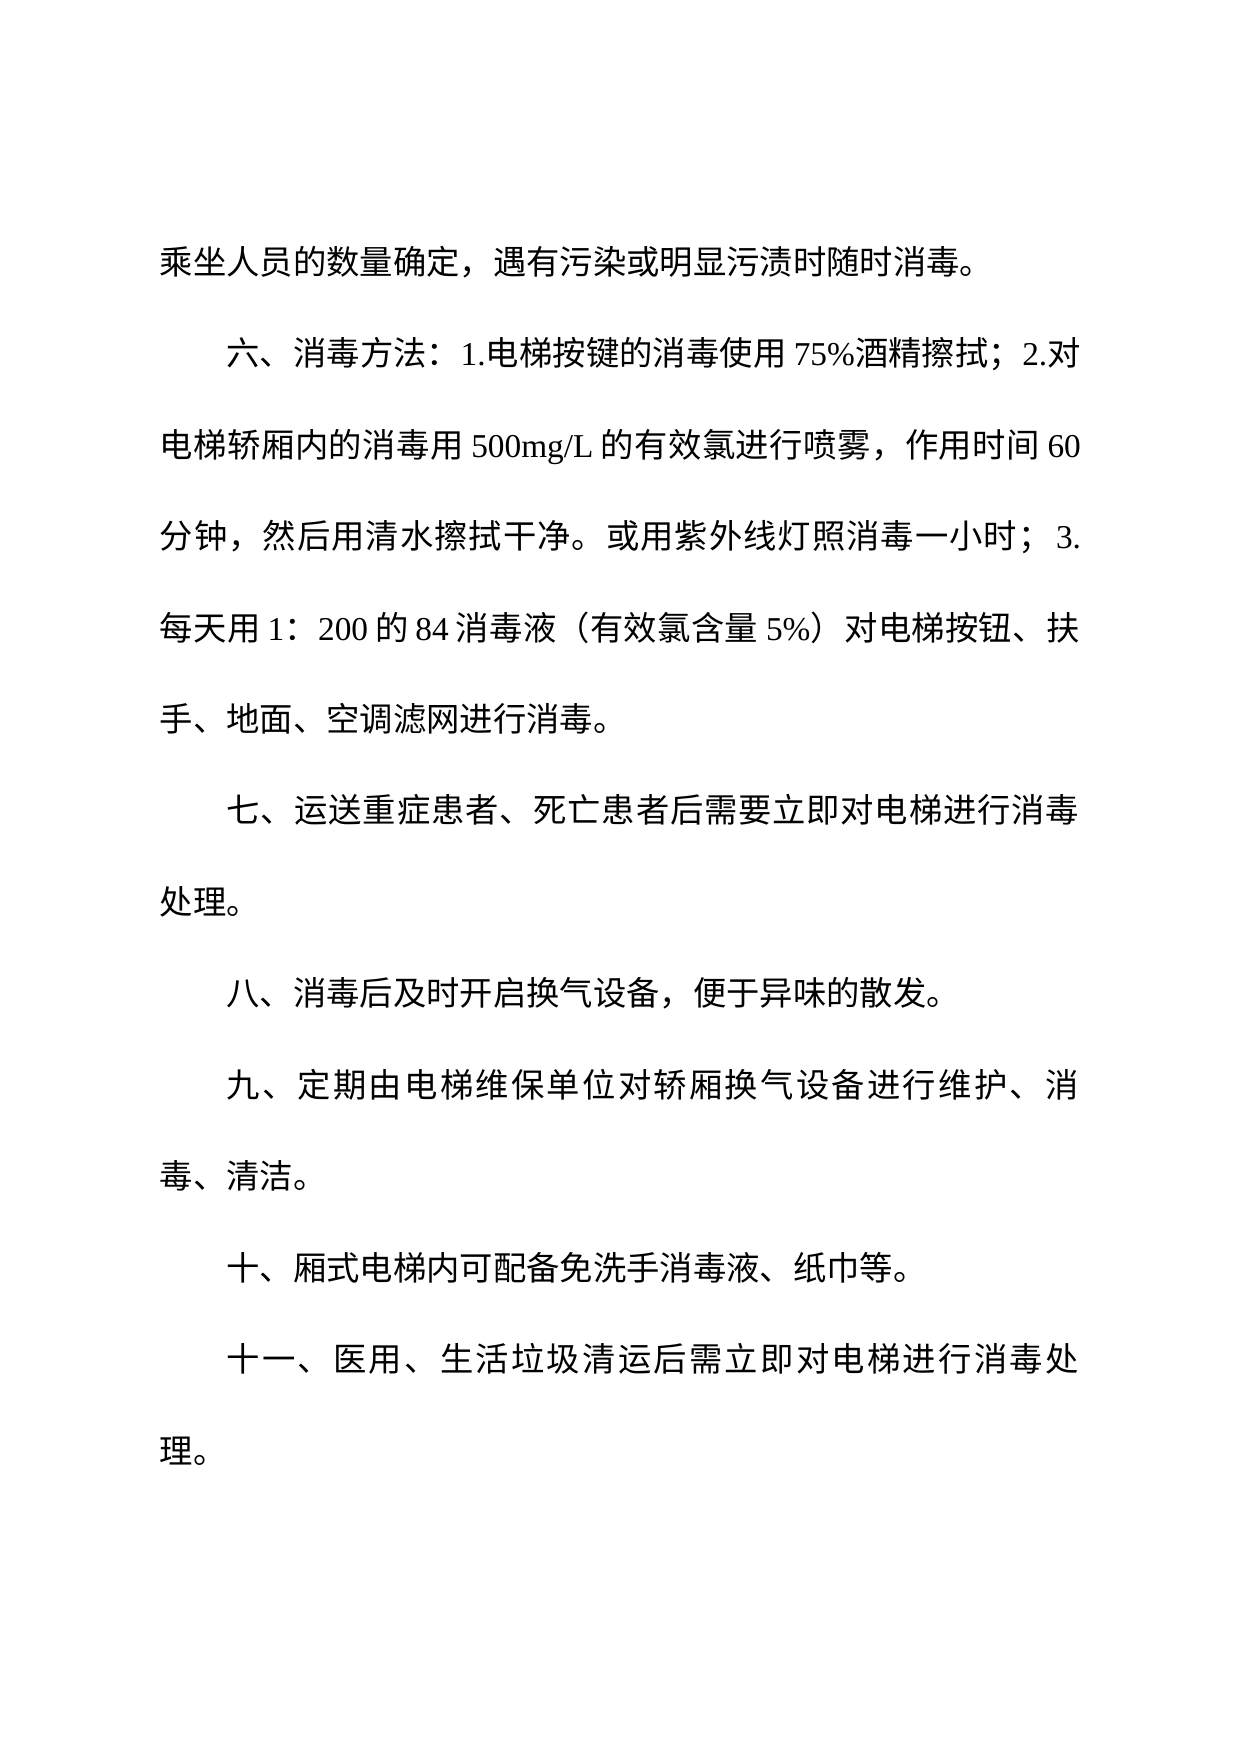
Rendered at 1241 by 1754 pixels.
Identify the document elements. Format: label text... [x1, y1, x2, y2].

text 十、厢式电梯内可配备免洗手消毒液、纸巾等。 [159, 1220, 1081, 1311]
text 七、运送重症患者、死亡患者后需要立即对电梯进行消毒处理。 [159, 763, 1081, 946]
text 十一、医用、生活垃圾清运后需立即对电梯进行消毒处理。 [159, 1311, 1081, 1494]
text 九、定期由电梯维保单位对轿厢换气设备进行维护、消毒、清洁。 [159, 1037, 1081, 1220]
text 八、消毒后及时开启换气设备，便于异味的散发。 [159, 946, 1081, 1037]
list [159, 214, 1081, 305]
text 六、消毒方法：1.电梯按键的消毒使用75%酒精擦拭；2.对电梯轿厢内的消毒用500mg/L的有效氯进行喷雾，作用时间60分钟，然后用清水擦拭干净。或用紫外线灯照消毒一小时；3.每天用1：200的84消毒液（有效氯含量5%）对电梯按钮、扶手、地面、空调滤网进行消毒。 [159, 305, 1081, 763]
